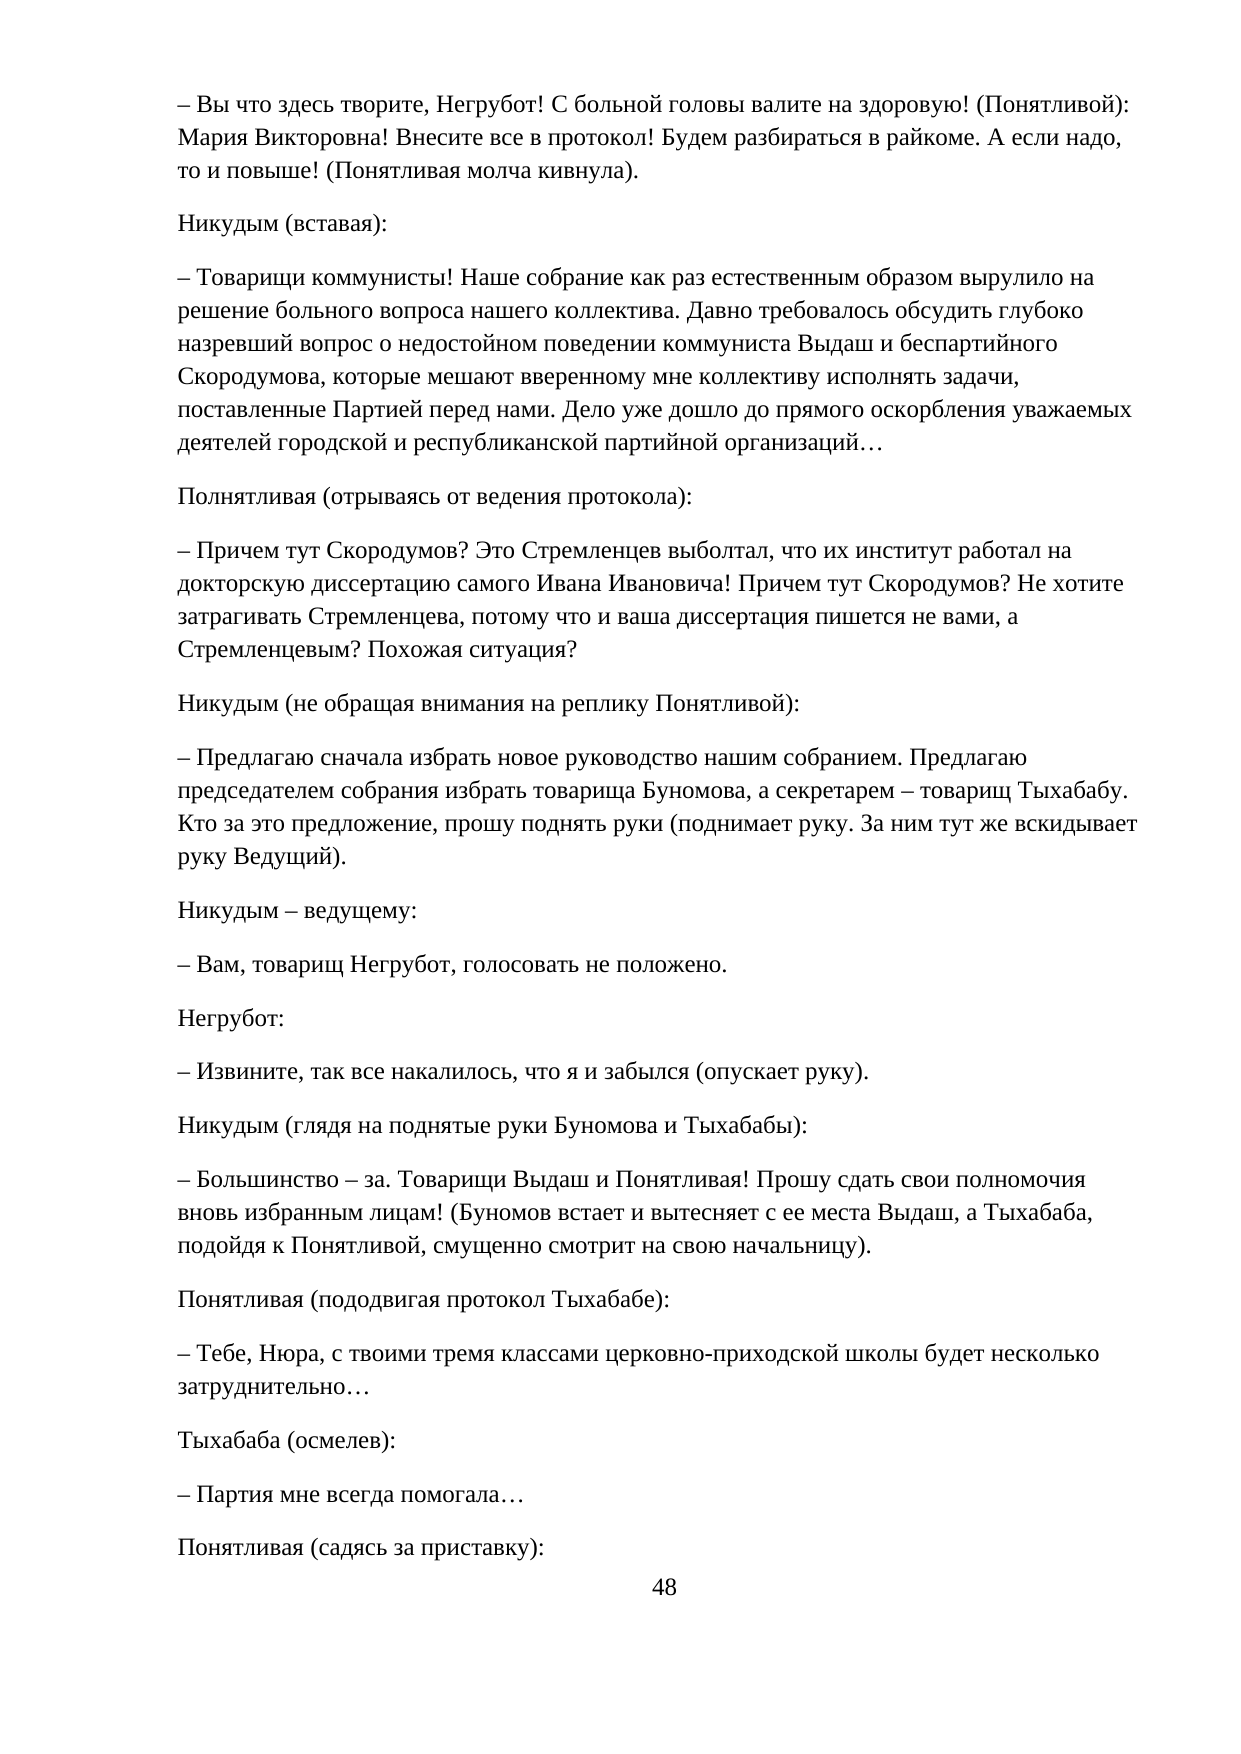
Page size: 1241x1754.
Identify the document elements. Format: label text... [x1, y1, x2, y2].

text Никудым – ведущему: [177, 895, 1152, 924]
text Понятливая (пододвигая протокол Тыхабабе): [177, 1284, 1152, 1313]
text – Партия мне всегда помогала… [177, 1479, 1152, 1507]
text Никудым (не обращая внимания на реплику Понятливой): [177, 688, 1152, 717]
text Понятливая (садясь за приставку): [177, 1532, 1152, 1561]
text – Предлагаю сначала избрать новое руководство нашим собранием. Предлагаю председателем собрания избрать товарища Буномова, а секретарем – товарищ Тыхабабу. Кто за это предложение, прошу поднять руки (поднимает руку. За ним тут же вскидывает руку Ведущий). [177, 742, 1152, 870]
text – Причем тут Скородумов? Это Стремленцев выболтал, что их институт работал на докторскую диссертацию самого Ивана Ивановича! Причем тут Скородумов? Не хотите затрагивать Стремленцева, потому что и ваша диссертация пишется не вами, а Стремленцевым? Похожая ситуация? [177, 535, 1152, 663]
text Тыхабаба (осмелев): [177, 1425, 1152, 1453]
text Полнятливая (отрываясь от ведения протокола): [177, 481, 1152, 510]
text – Извините, так все накалилось, что я и забылся (опускает руку). [177, 1056, 1152, 1085]
text Никудым (вставая): [177, 208, 1152, 237]
text Никудым (глядя на поднятые руки Буномова и Тыхабабы): [177, 1110, 1152, 1139]
text – Большинство – за. Товарищи Выдаш и Понятливая! Прошу сдать свои полномочия вновь избранным лицам! (Буномов встает и вытесняет с ее места Выдаш, а Тыхабаба, подойдя к Понятливой, смущенно смотрит на свою начальницу). [177, 1164, 1152, 1259]
text – Вы что здесь творите, Негрубот! С больной головы валите на здоровую! (Понятливой): Мария Викторовна! Внесите все в протокол! Будем разбираться в райкоме. А если надо, то и повыше! (Понятливая молча кивнула). [177, 89, 1152, 183]
text Негрубот: [177, 1003, 1152, 1031]
text – Тебе, Нюра, с твоими тремя классами церковно-приходской школы будет несколько затруднительно… [177, 1338, 1152, 1400]
text – Товарищи коммунисты! Наше собрание как раз естественным образом вырулило на решение больного вопроса нашего коллектива. Давно требовалось обсудить глубоко назревший вопрос о недостойном поведении коммуниста Выдаш и беспартийного Скородумова, которые мешают вверенному мне коллективу исполнять задачи, поставленные Партией перед нами. Дело уже дошло до прямого оскорбления уважаемых деятелей городской и республиканской партийной организаций… [177, 262, 1152, 456]
text – Вам, товарищ Негрубот, голосовать не положено. [177, 949, 1152, 977]
